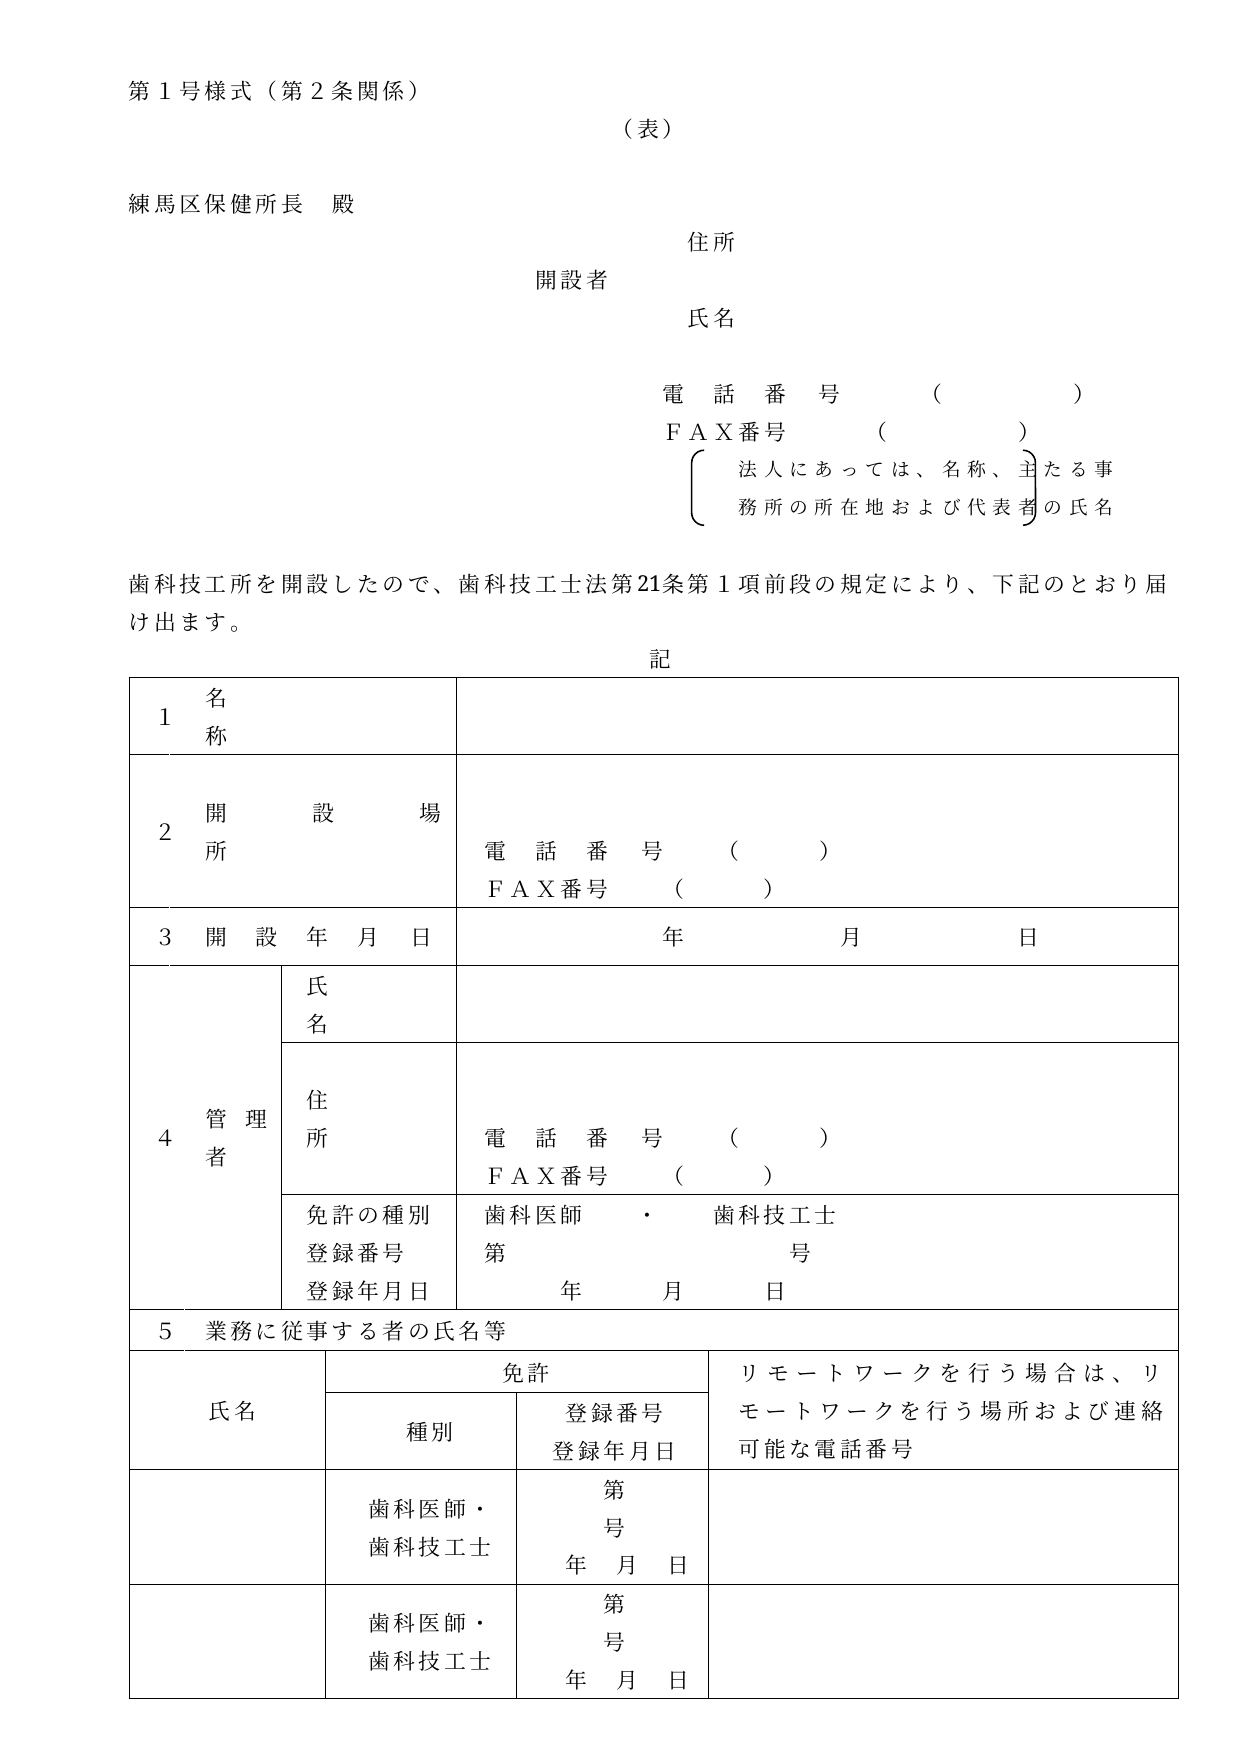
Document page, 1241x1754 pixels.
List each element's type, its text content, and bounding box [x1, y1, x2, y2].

text （表） [128, 108, 1171, 146]
table_cell [130, 1585, 325, 1698]
table_cell 開 設 年 月 日 [170, 908, 456, 965]
table_cell 第 号 年 月 日 [517, 1470, 708, 1583]
text 記 [151, 639, 1171, 677]
table_cell 歯科医師・ 歯科技工士 [326, 1470, 516, 1583]
table_cell 第 号 年 月 日 [517, 1585, 708, 1698]
text 氏名 [128, 298, 1171, 336]
table_cell ４ [130, 966, 184, 1309]
table_cell 種別 [326, 1393, 516, 1469]
table_cell 免許 [326, 1351, 708, 1392]
text 電話番号 （ ） [128, 374, 1171, 412]
table_cell ５ [130, 1310, 184, 1350]
text 住所 [128, 222, 1171, 260]
text 法人にあっては、名称、主たる事 [693, 450, 1034, 488]
table_cell [709, 1470, 1178, 1583]
table_cell 氏 名 [282, 966, 456, 1042]
table_cell 年 月 日 [457, 908, 1178, 965]
text 開設者 [128, 260, 1171, 298]
text 務所の所在地および代表者の氏名 [128, 488, 699, 526]
table_cell ３ [130, 908, 169, 965]
table_cell [709, 1585, 1178, 1698]
table_header [457, 678, 1178, 754]
table_cell 電話番号 （ ） ＦＡＸ番号 （ ） [457, 1043, 1178, 1194]
text 務所の所在地および代表者の氏名 [693, 488, 1034, 526]
table_header １ [130, 678, 169, 754]
table_header 名 称 [170, 678, 456, 754]
table_cell [130, 1470, 325, 1583]
table_cell 登録番号 登録年月日 [517, 1393, 708, 1469]
text 第１号様式（第２条関係） [128, 71, 1171, 108]
table_cell 管理者 [185, 966, 281, 1309]
table_cell 開 設 場 所 [170, 755, 456, 907]
table_cell 氏名 [130, 1351, 325, 1469]
text 歯科技工所を開設したので、歯科技工士法第21条第１項前段の規定により、下記のとおり届け出ます。 [128, 563, 1171, 639]
table_cell 住 所 [282, 1043, 456, 1194]
table_cell 歯科医師 ・ 歯科技工士 第 号 年 月 日 [457, 1195, 1178, 1309]
table_cell ２ [130, 755, 169, 907]
table_cell 電話番号 （ ） ＦＡＸ番号 （ ） [457, 755, 1178, 907]
text 練馬区保健所長 殿 [128, 184, 1171, 222]
text 法人にあっては、名称、主たる事 [1030, 450, 1171, 488]
table_cell リモートワークを行う場合は、リモートワークを行う場所および連絡可能な電話番号 [709, 1351, 1178, 1469]
table_cell [457, 966, 1178, 1042]
text ＦＡＸ番号 （ ） [128, 412, 1171, 450]
text 務所の所在地および代表者の氏名 [1028, 488, 1171, 526]
table_cell 業務に従事する者の氏名等 [185, 1310, 1178, 1350]
text 法人にあっては、名称、主たる事 [128, 450, 697, 488]
table_cell 歯科医師・ 歯科技工士 [326, 1585, 516, 1698]
table_cell 免許の種別 登録番号 登録年月日 [282, 1195, 456, 1309]
